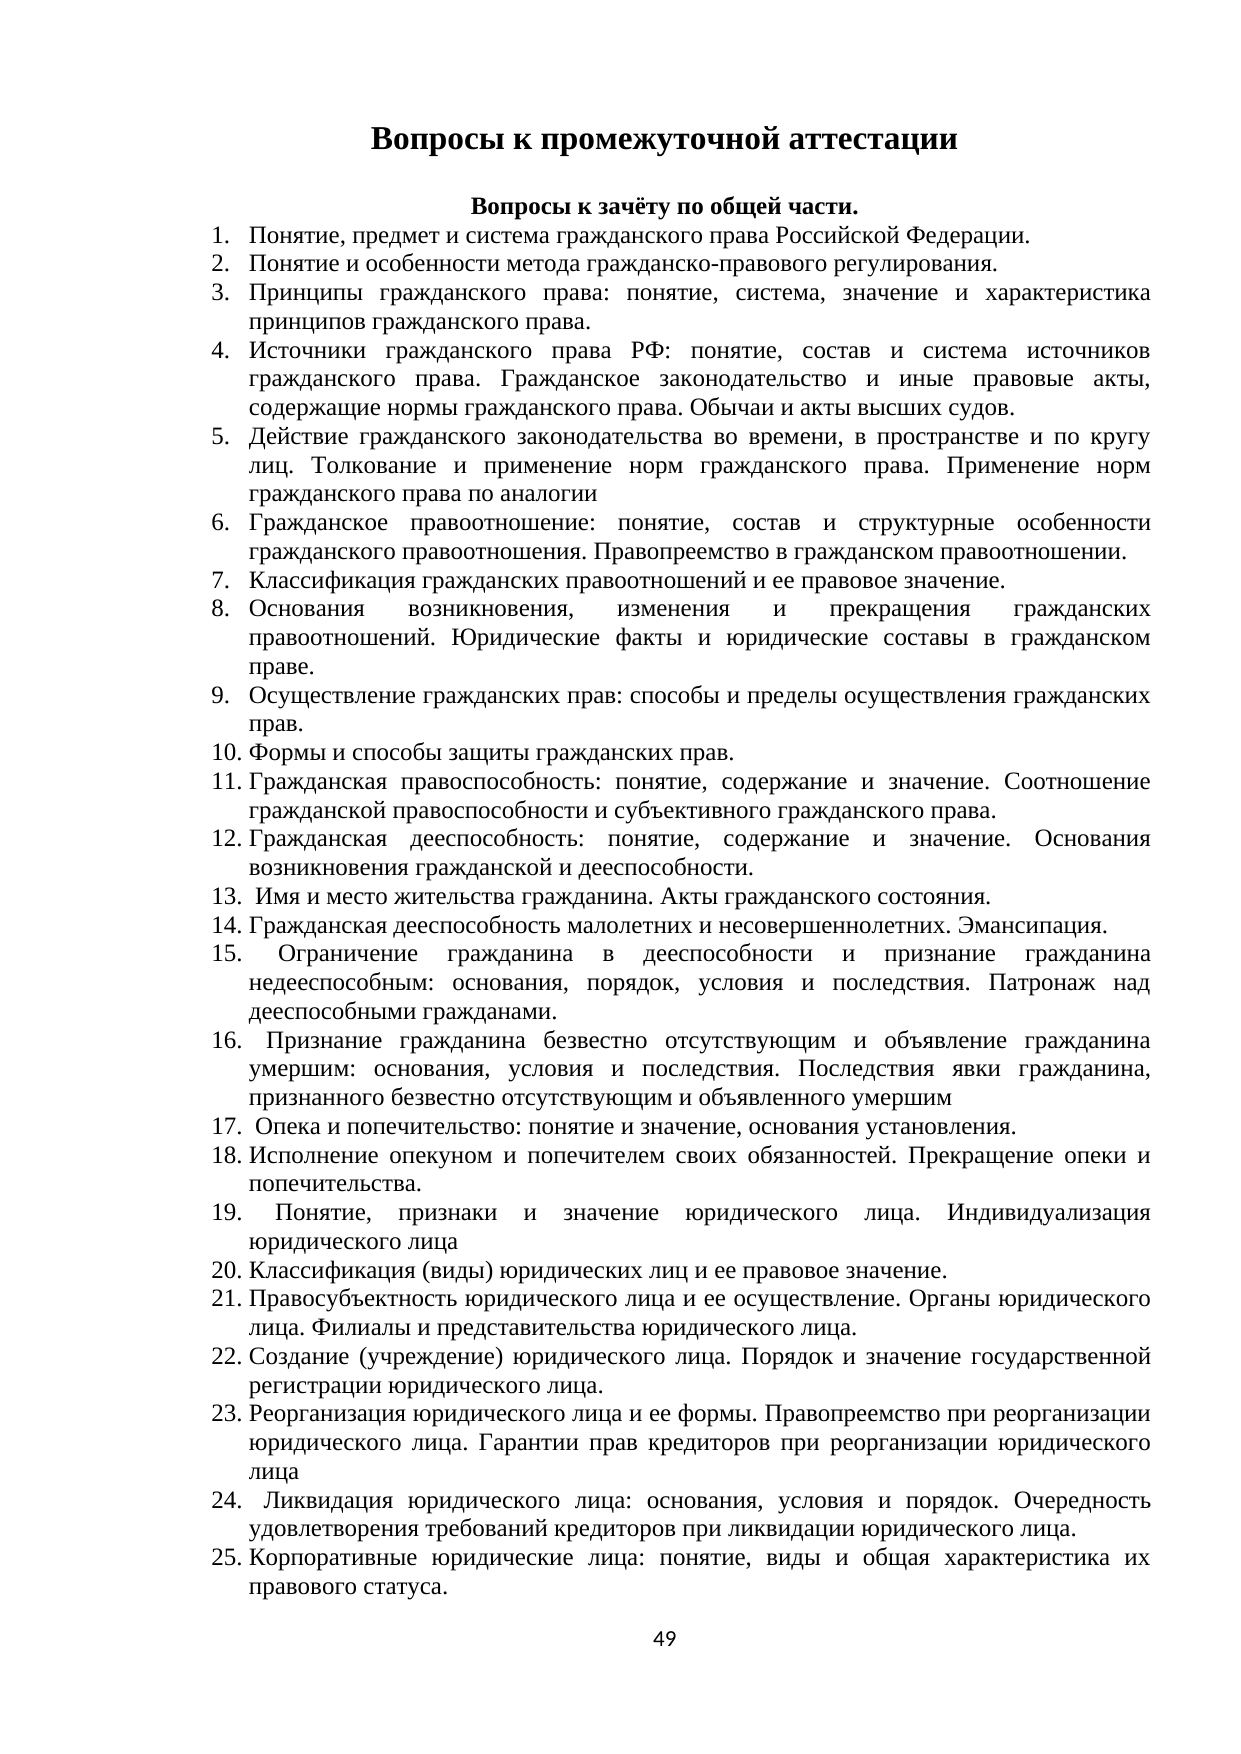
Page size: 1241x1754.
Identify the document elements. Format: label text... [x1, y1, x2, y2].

list Имя и место жительства гражданина. Акты гражданского состояния. [211, 881, 1152, 910]
list Правосубъектность юридического лица и ее осуществление. Органы юридического лица. Филиалы и представительства юридического лица. [211, 1283, 1152, 1341]
list Реорганизация юридического лица и ее формы. Правопреемство при реорганизации юридического лица. Гарантии прав кредиторов при реорганизации юридического лица [211, 1398, 1152, 1485]
text Вопросы к зачёту по общей части. [177, 191, 1152, 220]
list Признание гражданина безвестно отсутствующим и объявление гражданина умершим: основания, условия и последствия. Последствия явки гражданина, признанного безвестно отсутствующим и объявленного умершим [211, 1025, 1152, 1111]
list Действие гражданского законодательства во времени, в пространстве и по кругу лиц. Толкование и применение норм гражданского права. Применение норм гражданского права по аналогии [211, 421, 1152, 507]
list Основания возникновения, изменения и прекращения гражданских правоотношений. Юридические факты и юридические составы в гражданском праве. [211, 593, 1152, 680]
list Корпоративные юридические лица: понятие, виды и общая характеристика их правового статуса. [211, 1542, 1152, 1600]
list Понятие и особенности метода гражданско-правового регулирования. [211, 248, 1152, 277]
list Источники гражданского права РФ: понятие, состав и система источников гражданского права. Гражданское законодательство и иные правовые акты, содержащие нормы гражданского права. Обычаи и акты высших судов. [211, 335, 1152, 421]
list Ликвидация юридического лица: основания, условия и порядок. Очередность удовлетворения требований кредиторов при ликвидации юридического лица. [211, 1485, 1152, 1542]
list Принципы гражданского права: понятие, система, значение и характеристика принципов гражданского права. [211, 277, 1152, 335]
list Классификация гражданских правоотношений и ее правовое значение. [211, 565, 1152, 593]
list Формы и способы защиты гражданских прав. [211, 737, 1152, 766]
list Гражданская правоспособность: понятие, содержание и значение. Соотношение гражданской правоспособности и субъективного гражданского права. [211, 766, 1152, 823]
list Создание (учреждение) юридического лица. Порядок и значение государственной регистрации юридического лица. [211, 1341, 1152, 1398]
list Гражданская дееспособность малолетних и несовершеннолетних. Эмансипация. [211, 910, 1152, 938]
list Гражданское правоотношение: понятие, состав и структурные особенности гражданского правоотношения. Правопреемство в гражданском правоотношении. [211, 507, 1152, 565]
list Опека и попечительство: понятие и значение, основания установления. [211, 1111, 1152, 1140]
list Гражданская дееспособность: понятие, содержание и значение. Основания возникновения гражданской и дееспособности. [211, 823, 1152, 881]
list Осуществление гражданских прав: способы и пределы осуществления гражданских прав. [211, 680, 1152, 737]
list Понятие, признаки и значение юридического лица. Индивидуализация юридического лица [211, 1197, 1152, 1255]
list Понятие, предмет и система гражданского права Российской Федерации. [211, 220, 1152, 248]
list Ограничение гражданина в дееспособности и признание гражданина недееспособным: основания, порядок, условия и последствия. Патронаж над дееспособными гражданами. [211, 938, 1152, 1025]
list Исполнение опекуном и попечителем своих обязанностей. Прекращение опеки и попечительства. [211, 1140, 1152, 1197]
list Классификация (виды) юридических лиц и ее правовое значение. [211, 1255, 1152, 1283]
subtitle Вопросы к промежуточной аттестации [177, 118, 1152, 156]
